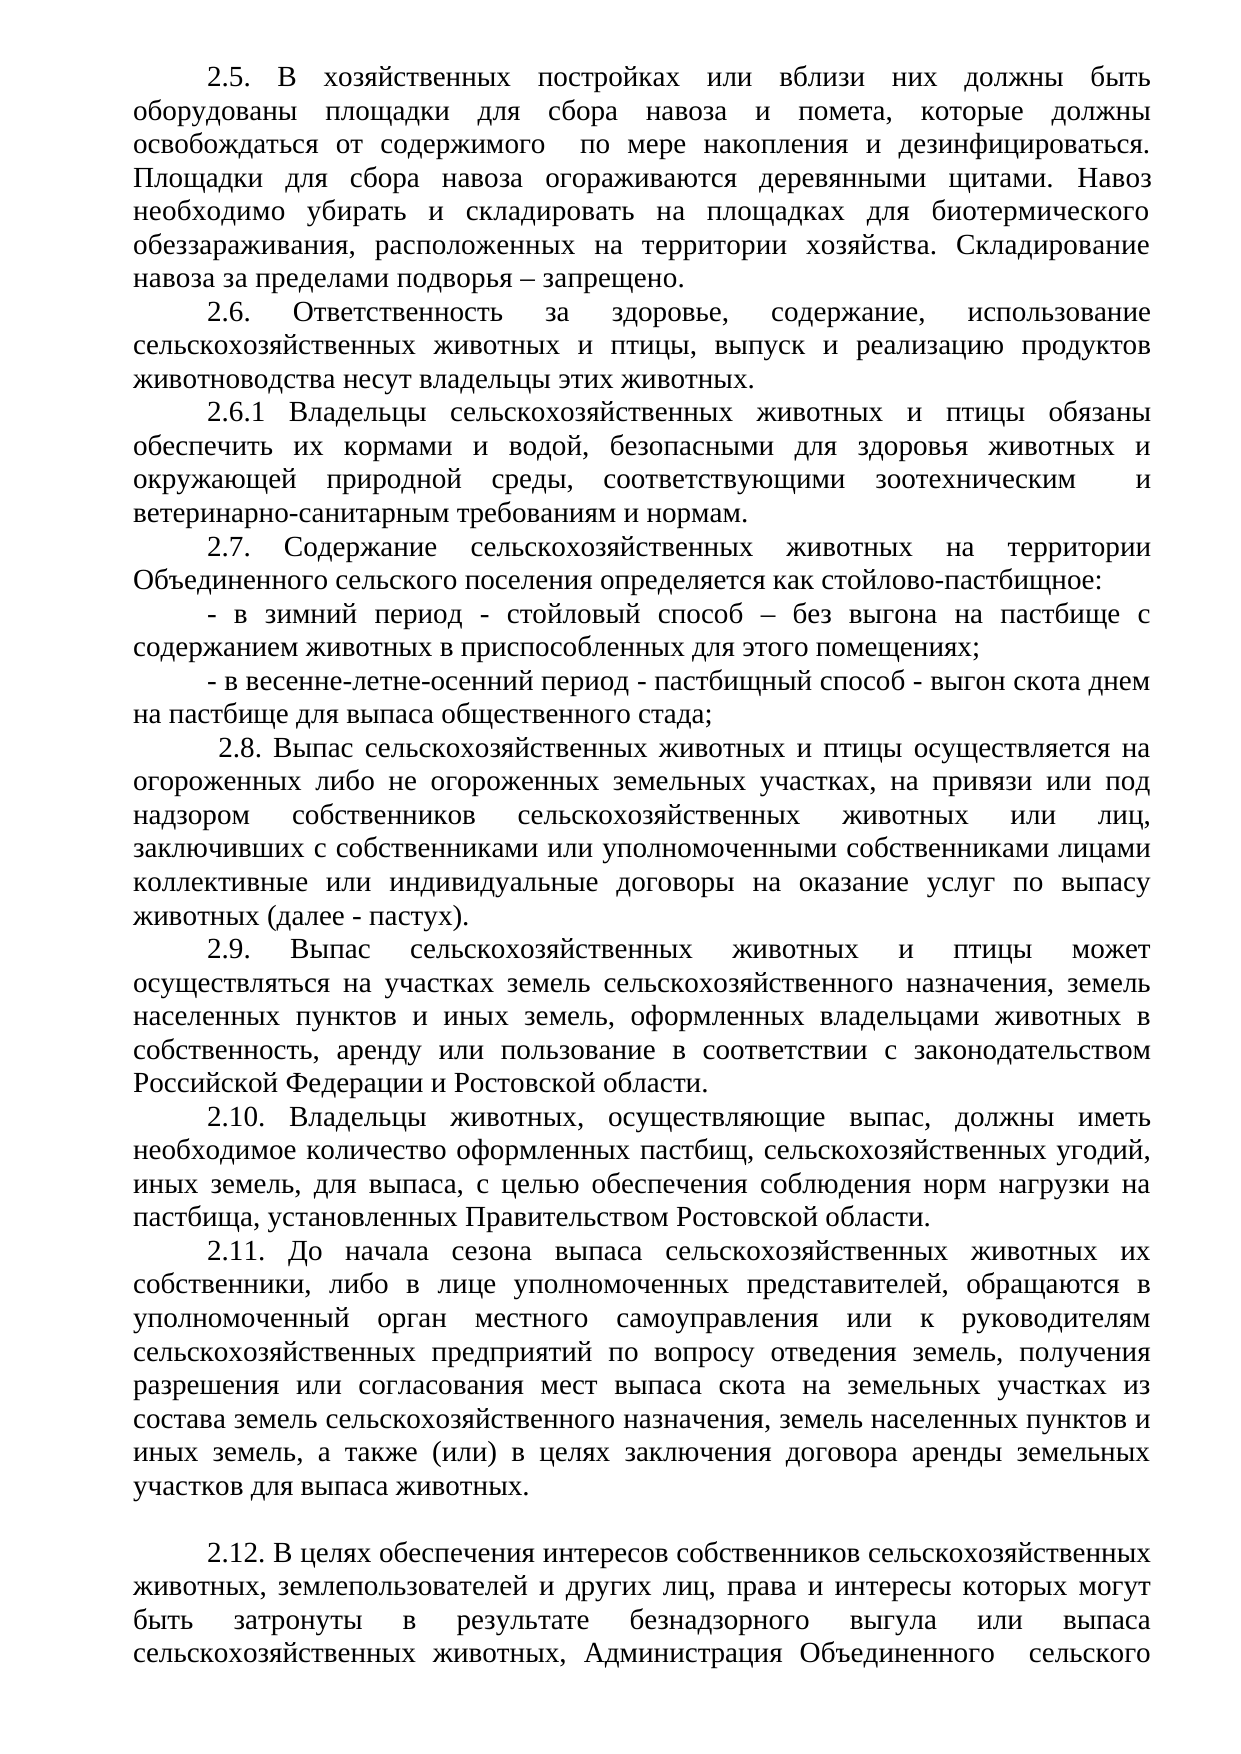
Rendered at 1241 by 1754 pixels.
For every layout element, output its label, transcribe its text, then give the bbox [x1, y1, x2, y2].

text 2.9. Выпас сельскохозяйственных животных и птицы может осуществляться на участках земель сельскохозяйственного назначения, земель населенных пунктов и иных земель, оформленных владельцами животных в собственность, аренду или пользование в соответствии с законодательством Российской Федерации и Ростовской области. [133, 931, 1152, 1099]
text 2.11. До начала сезона выпаса сельскохозяйственных животных их собственники, либо в лице уполномоченных представителей, обращаются в уполномоченный орган местного самоуправления или к руководителям сельскохозяйственных предприятий по вопросу отведения земель, получения разрешения или согласования мест выпаса скота на земельных участках из состава земель сельскохозяйственного назначения, земель населенных пунктов и иных земель, а также (или) в целях заключения договора аренды земельных участков для выпаса животных. [133, 1233, 1152, 1501]
text 2.6. Ответственность за здоровье, содержание, использование сельскохозяйственных животных и птицы, выпуск и реализацию продуктов животноводства несут владельцы этих животных. [133, 294, 1152, 394]
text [133, 1535, 1152, 1669]
text 2.10. Владельцы животных, осуществляющие выпас, должны иметь необходимое количество оформленных пастбищ, сельскохозяйственных угодий, иных земель, для выпаса, с целью обеспечения соблюдения норм нагрузки на пастбища, установленных Правительством Ростовской области. [133, 1099, 1152, 1233]
text 2.8. Выпас сельскохозяйственных животных и птицы осуществляется на огороженных либо не огороженных земельных участках, на привязи или под надзором собственников сельскохозяйственных животных или лиц, заключивших с собственниками или уполномоченными собственниками лицами коллективные или индивидуальные договоры на оказание услуг по выпасу животных (далее - пастух). [133, 730, 1152, 931]
text - в весенне-летне-осенний период - пастбищный способ - выгон скота днем на пастбище для выпаса общественного стада; [133, 663, 1152, 730]
text 2.5. В хозяйственных постройках или вблизи них должны быть оборудованы площадки для сбора навоза и помета, которые должны освобождаться от содержимого по мере накопления и дезинфицироваться. Площадки для сбора навоза огораживаются деревянными щитами. Навоз необходимо убирать и складировать на площадках для биотермического обеззараживания, расположенных на территории хозяйства. Складирование навоза за пределами подворья – запрещено. [133, 59, 1152, 294]
text 2.6.1 Владельцы сельскохозяйственных животных и птицы обязаны обеспечить их кормами и водой, безопасными для здоровья животных и окружающей природной среды, соответствующими зоотехническим и ветеринарно-санитарным требованиям и нормам. [133, 394, 1152, 529]
text - в зимний период - стойловый способ – без выгона на пастбище с содержанием животных в приспособленных для этого помещениях; [133, 596, 1152, 663]
text 2.7. Содержание сельскохозяйственных животных на территории Объединенного сельского поселения определяется как стойлово-пастбищное: [133, 529, 1152, 596]
